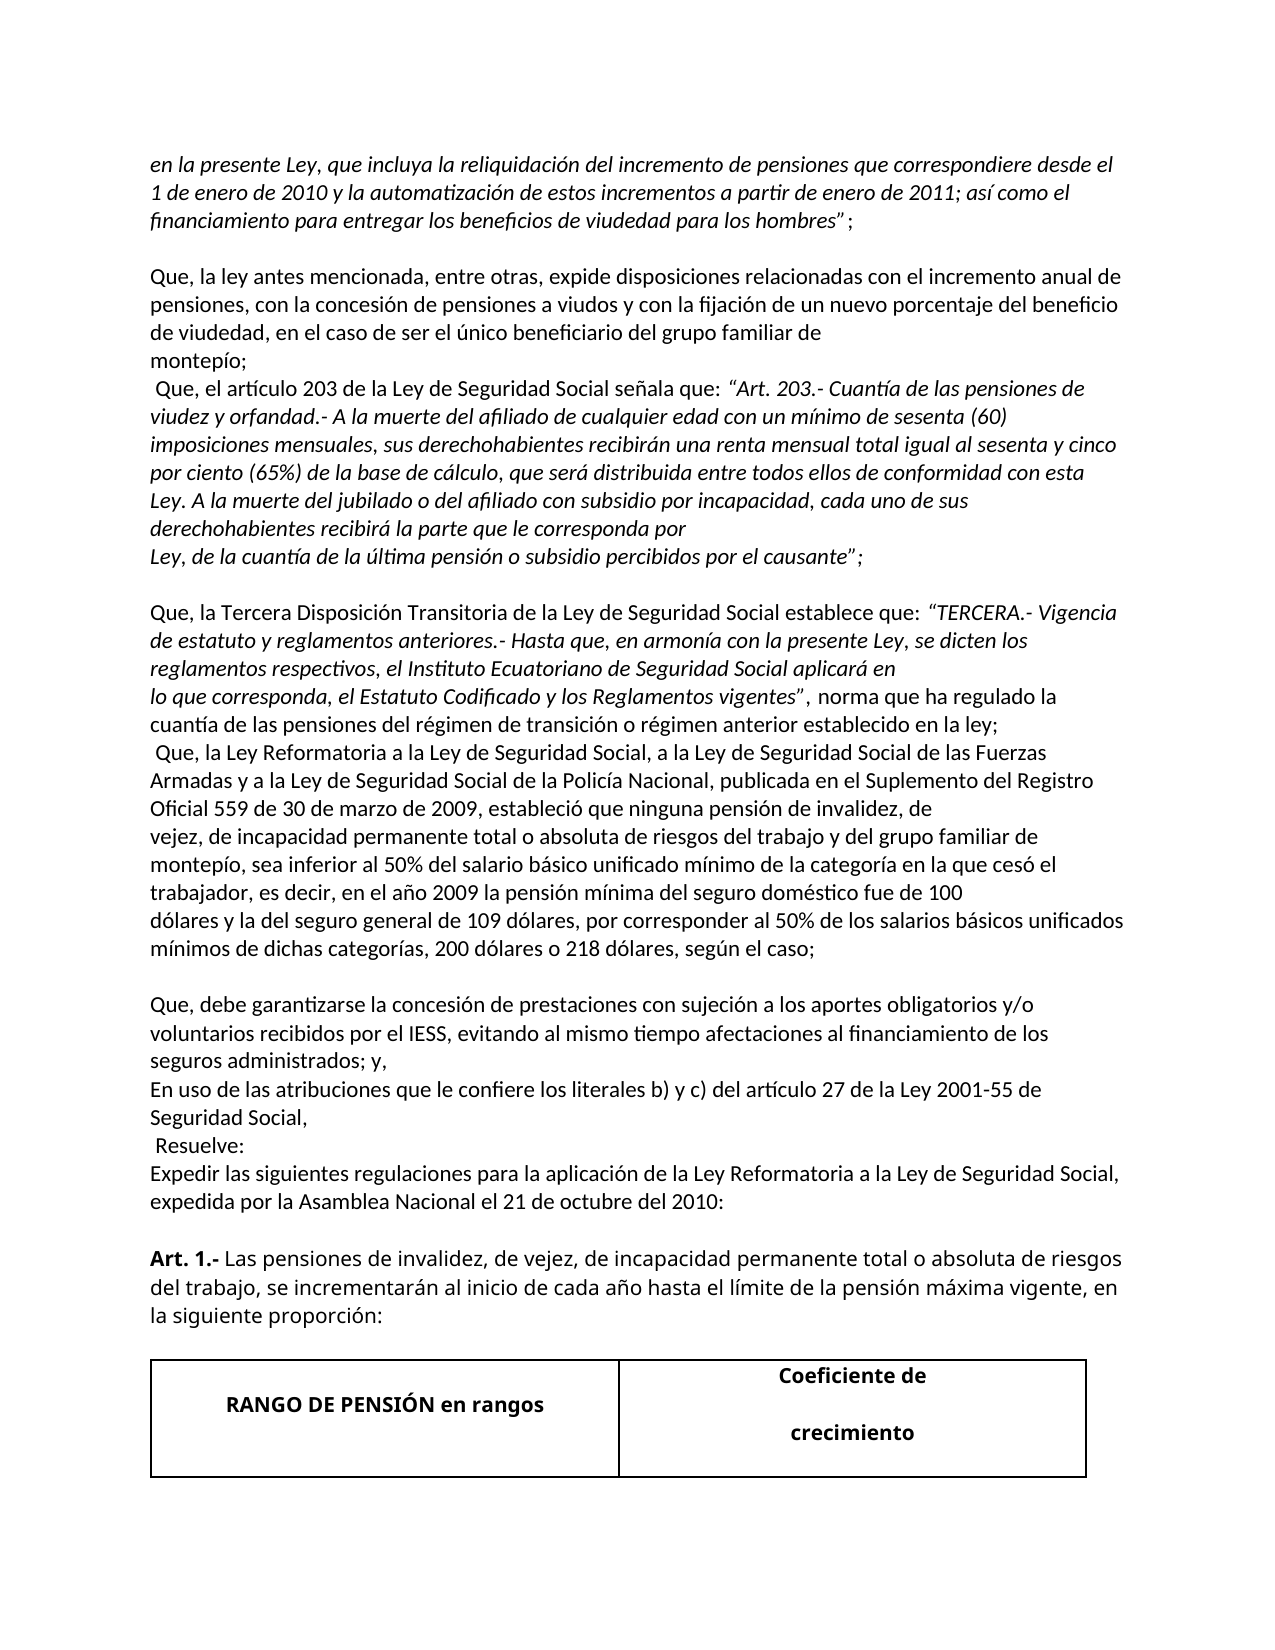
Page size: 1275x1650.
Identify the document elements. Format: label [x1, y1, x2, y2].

table_header [150, 150, 1125, 1478]
